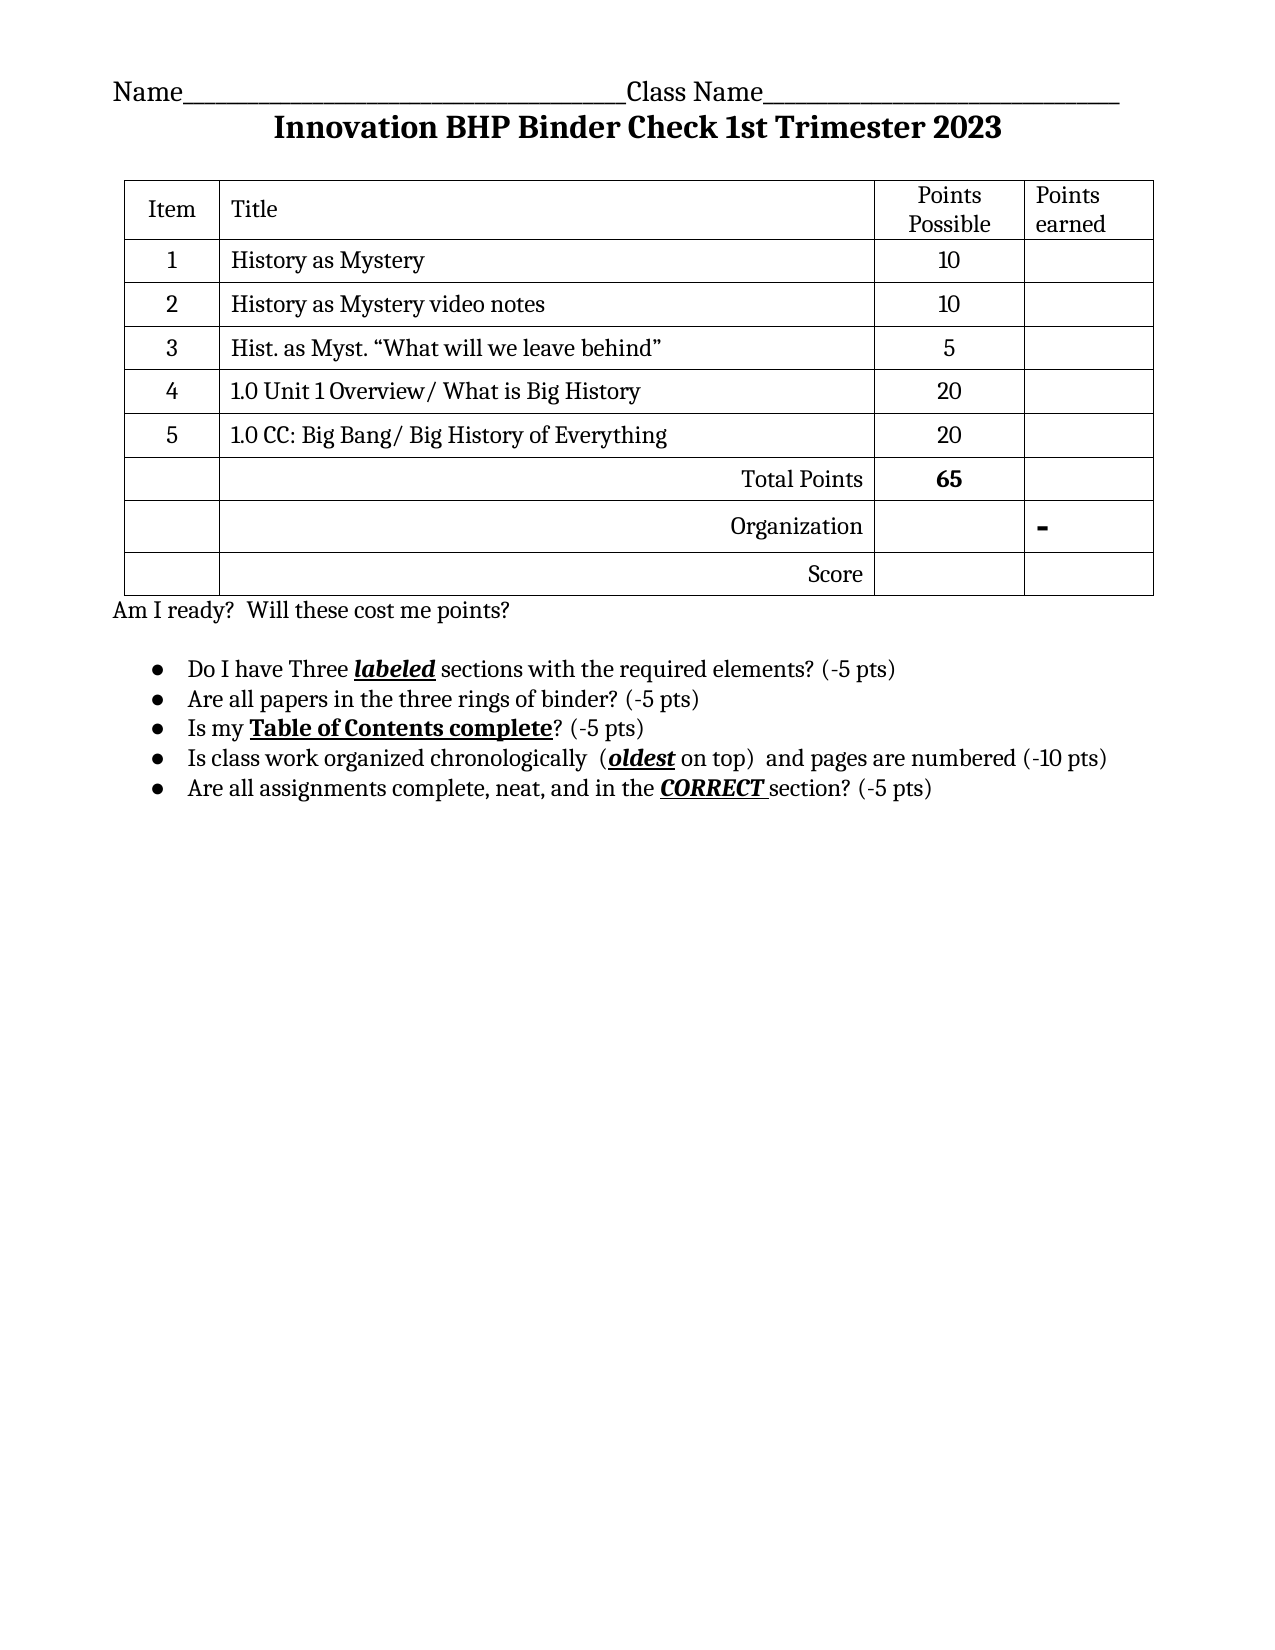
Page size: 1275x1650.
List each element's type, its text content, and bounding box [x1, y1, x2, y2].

list Do I have Three labeled sections with the required elements? (-5 pts) [150, 654, 1162, 683]
table_cell [1025, 370, 1153, 413]
table_cell 1 [125, 240, 219, 282]
table_cell [125, 458, 219, 500]
table_cell [875, 501, 1024, 552]
table_cell 10 [875, 240, 1024, 282]
table_cell Organization [220, 501, 874, 552]
table_header Title [220, 181, 874, 238]
table_cell [1025, 553, 1153, 595]
table_cell 3 [125, 327, 219, 369]
table_cell 20 [875, 414, 1024, 457]
table_header Points Possible [875, 181, 1024, 238]
table_cell Total Points [220, 458, 874, 500]
table_cell [1025, 327, 1153, 369]
list Are all papers in the three rings of binder? (-5 pts) [150, 683, 1162, 713]
table_cell 5 [125, 414, 219, 457]
table_cell [1025, 240, 1153, 282]
table_cell 20 [875, 370, 1024, 413]
table_cell [125, 501, 219, 552]
table_cell 1.0 Unit 1 Overview/ What is Big History [220, 370, 874, 413]
list Is class work organized chronologically (oldest on top) and pages are numbered (-10 pts) [150, 743, 1162, 773]
table_cell [125, 553, 219, 595]
list Are all assignments complete, neat, and in the CORRECT section? (-5 pts) [150, 773, 1162, 802]
table_header Points earned [1025, 181, 1153, 238]
table_cell [875, 553, 1024, 595]
table_cell [1025, 458, 1153, 500]
list Is my Table of Contents complete? (-5 pts) [150, 713, 1162, 743]
table_cell 10 [875, 283, 1024, 326]
table_cell - [1025, 501, 1153, 552]
table_cell Score [220, 553, 874, 595]
table_cell History as Mystery video notes [220, 283, 874, 326]
table_cell [1025, 283, 1153, 326]
table_cell 5 [875, 327, 1024, 369]
text Am I ready? Will these cost me points? [112, 596, 1162, 625]
table_cell 4 [125, 370, 219, 413]
table_cell 1.0 CC: Big Bang/ Big History of Everything [220, 414, 874, 457]
table_cell 65 [875, 458, 1024, 500]
table_cell Hist. as Myst. “What will we leave behind” [220, 327, 874, 369]
table_cell [1025, 414, 1153, 457]
table_header Item [125, 181, 219, 238]
table_cell 2 [125, 283, 219, 326]
table_cell History as Mystery [220, 240, 874, 282]
